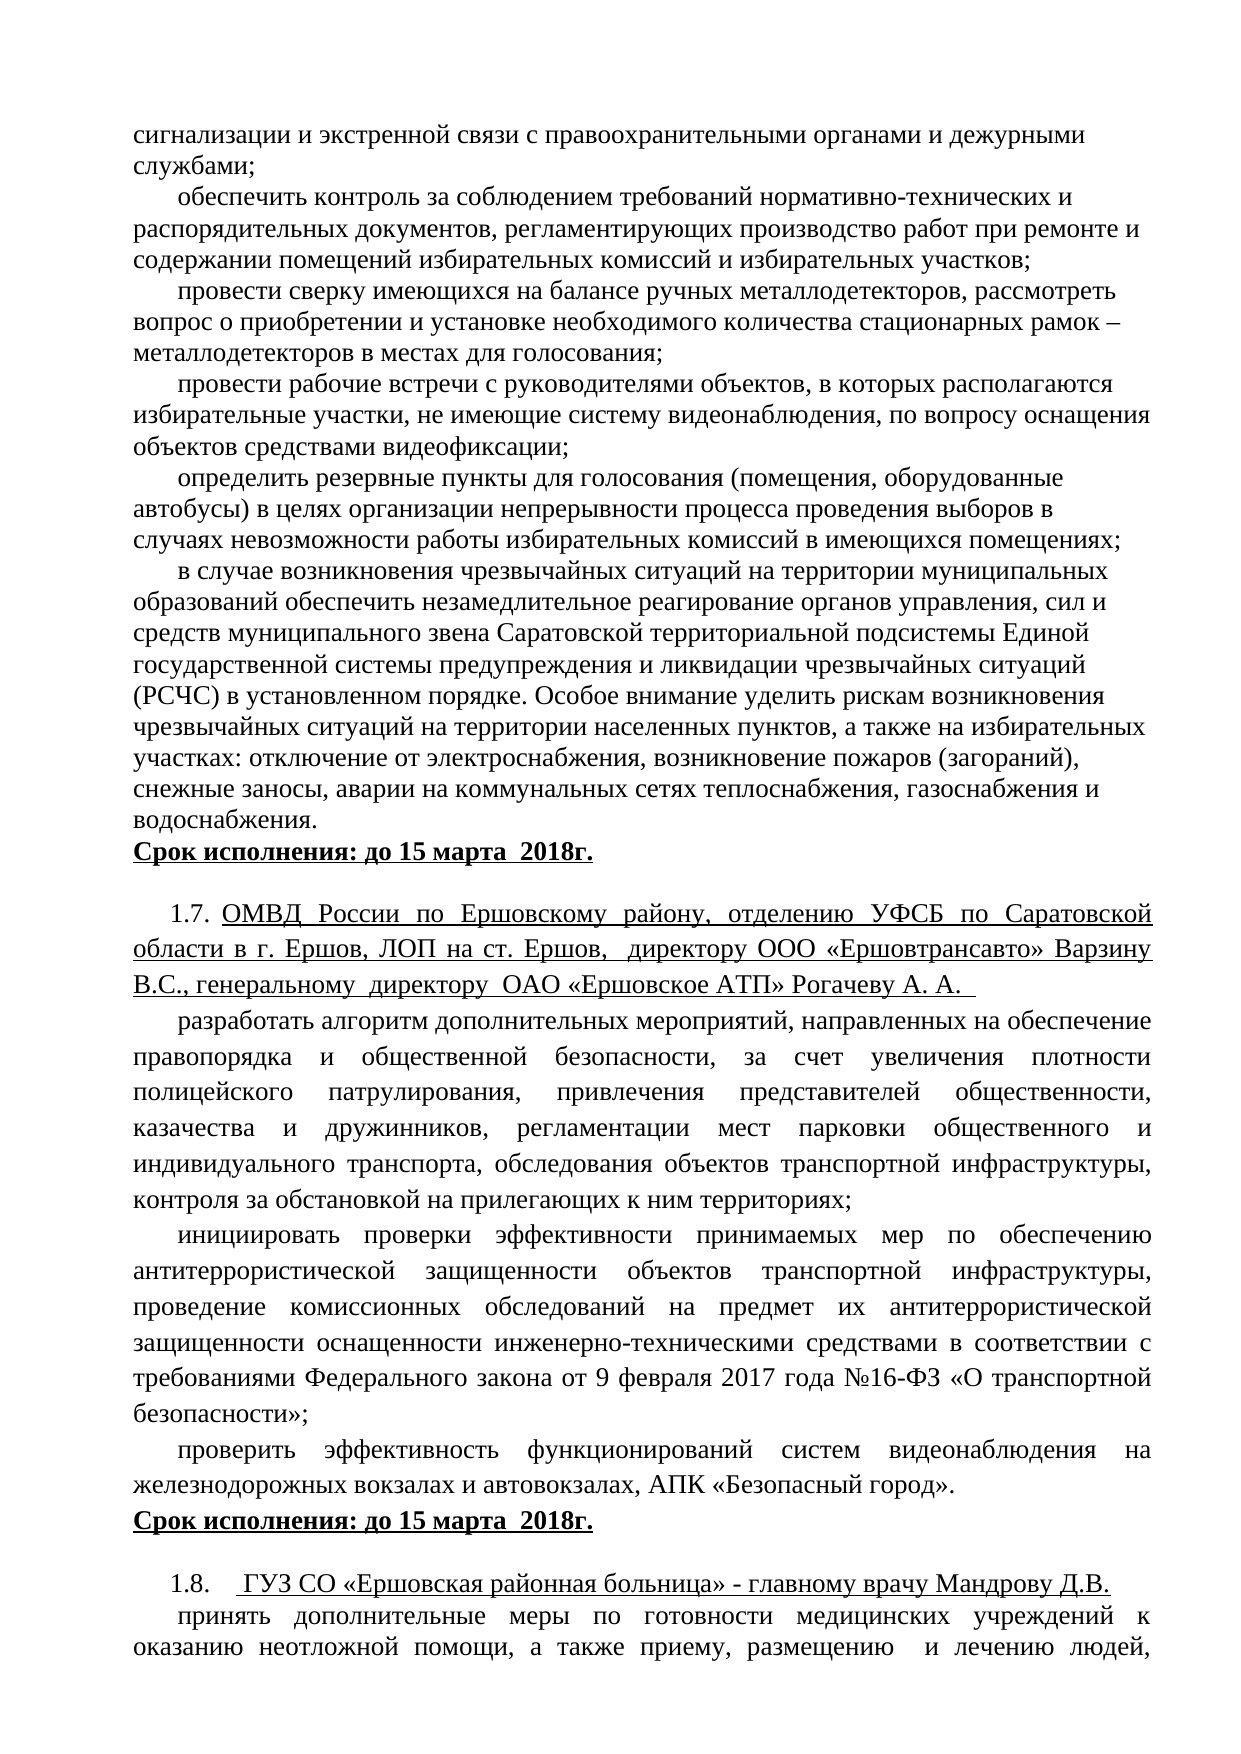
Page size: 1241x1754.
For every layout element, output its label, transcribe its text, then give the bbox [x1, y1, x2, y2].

text провести сверку имеющихся на балансе ручных металлодетекторов, рассмотреть вопрос о приобретении и установке необходимого количества стационарных рамок –металлодетекторов в местах для голосования; [133, 274, 1152, 367]
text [133, 118, 1152, 181]
list ОМВД России по Ершовскому району, отделению УФСБ по Саратовской области в г. Ершов, ЛОП на ст. Ершов, директору ООО «Ершовтрансавто» Варзину В.С., генеральному директору ОАО «Ершовское АТП» Рогачеву А. А. [133, 897, 1153, 960]
list инициировать проверки эффективности принимаемых мер по обеспечению антитеррористической защищенности объектов транспортной инфраструктуры, проведение комиссионных обследований на предмет их антитеррористической защищенности оснащенности инженерно-техническими средствами в соответствии с требованиями Федерального закона от 9 февраля 2017 года №16-ФЗ «О транспортной безопасности»; [133, 1218, 1153, 1428]
text Срок исполнения: до 15 марта 2018г. [133, 834, 1152, 866]
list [133, 1599, 1152, 1661]
text провести рабочие встречи с руководителями объектов, в которых располагаются избирательные участки, не имеющие систему видеонаблюдения, по вопросу оснащения объектов средствами видеофиксации; [133, 367, 1152, 461]
list разработать алгоритм дополнительных мероприятий, направленных на обеспечение правопорядка и общественной безопасности, за счет увеличения плотности полицейского патрулирования, привлечения представителей общественности, казачества и дружинников, регламентации мест парковки общественного и индивидуального транспорта, обследования объектов транспортной инфраструктуры, контроля за обстановкой на прилегающих к ним территориях; [133, 1004, 1153, 1214]
list проверить эффективность функционирований систем видеонаблюдения на железнодорожных вокзалах и автовокзалах, АПК «Безопасный город». [133, 1433, 1153, 1500]
list ОМВД России по Ершовскому району, отделению УФСБ по Саратовской области в г. Ершов, ЛОП на ст. Ершов, директору ООО «Ершовтрансавто» Варзину В.С., генеральному директору ОАО «Ершовское АТП» Рогачеву А. А. [133, 961, 1153, 999]
text в случае возникновения чрезвычайных ситуаций на территории муниципальных образований обеспечить незамедлительное реагирование органов управления, сил и средств муниципального звена Саратовской территориальной подсистемы Единой государственной системы предупреждения и ликвидации чрезвычайных ситуаций (РСЧС) в установленном порядке. Особое внимание уделить рискам возникновения чрезвычайных ситуаций на территории населенных пунктов, а также на избирательных участках: отключение от электроснабжения, возникновение пожаров (загораний), снежные заносы, аварии на коммунальных сетях теплоснабжения, газоснабжения и водоснабжения. [133, 554, 1152, 834]
list ГУЗ СО «Ершовская районная больница» - главному врачу Мандрову Д.В. [169, 1568, 1152, 1599]
text обеспечить контроль за соблюдением требований нормативно-технических и распорядительных документов, регламентирующих производство работ при ремонте и содержании помещений избирательных комиссий и избирательных участков; [133, 181, 1152, 274]
text Срок исполнения: до 15 марта 2018г. [133, 1504, 1152, 1535]
text определить резервные пункты для голосования (помещения, оборудованные автобусы) в целях организации непрерывности процесса проведения выборов в случаях невозможности работы избирательных комиссий в имеющихся помещениях; [133, 461, 1152, 554]
